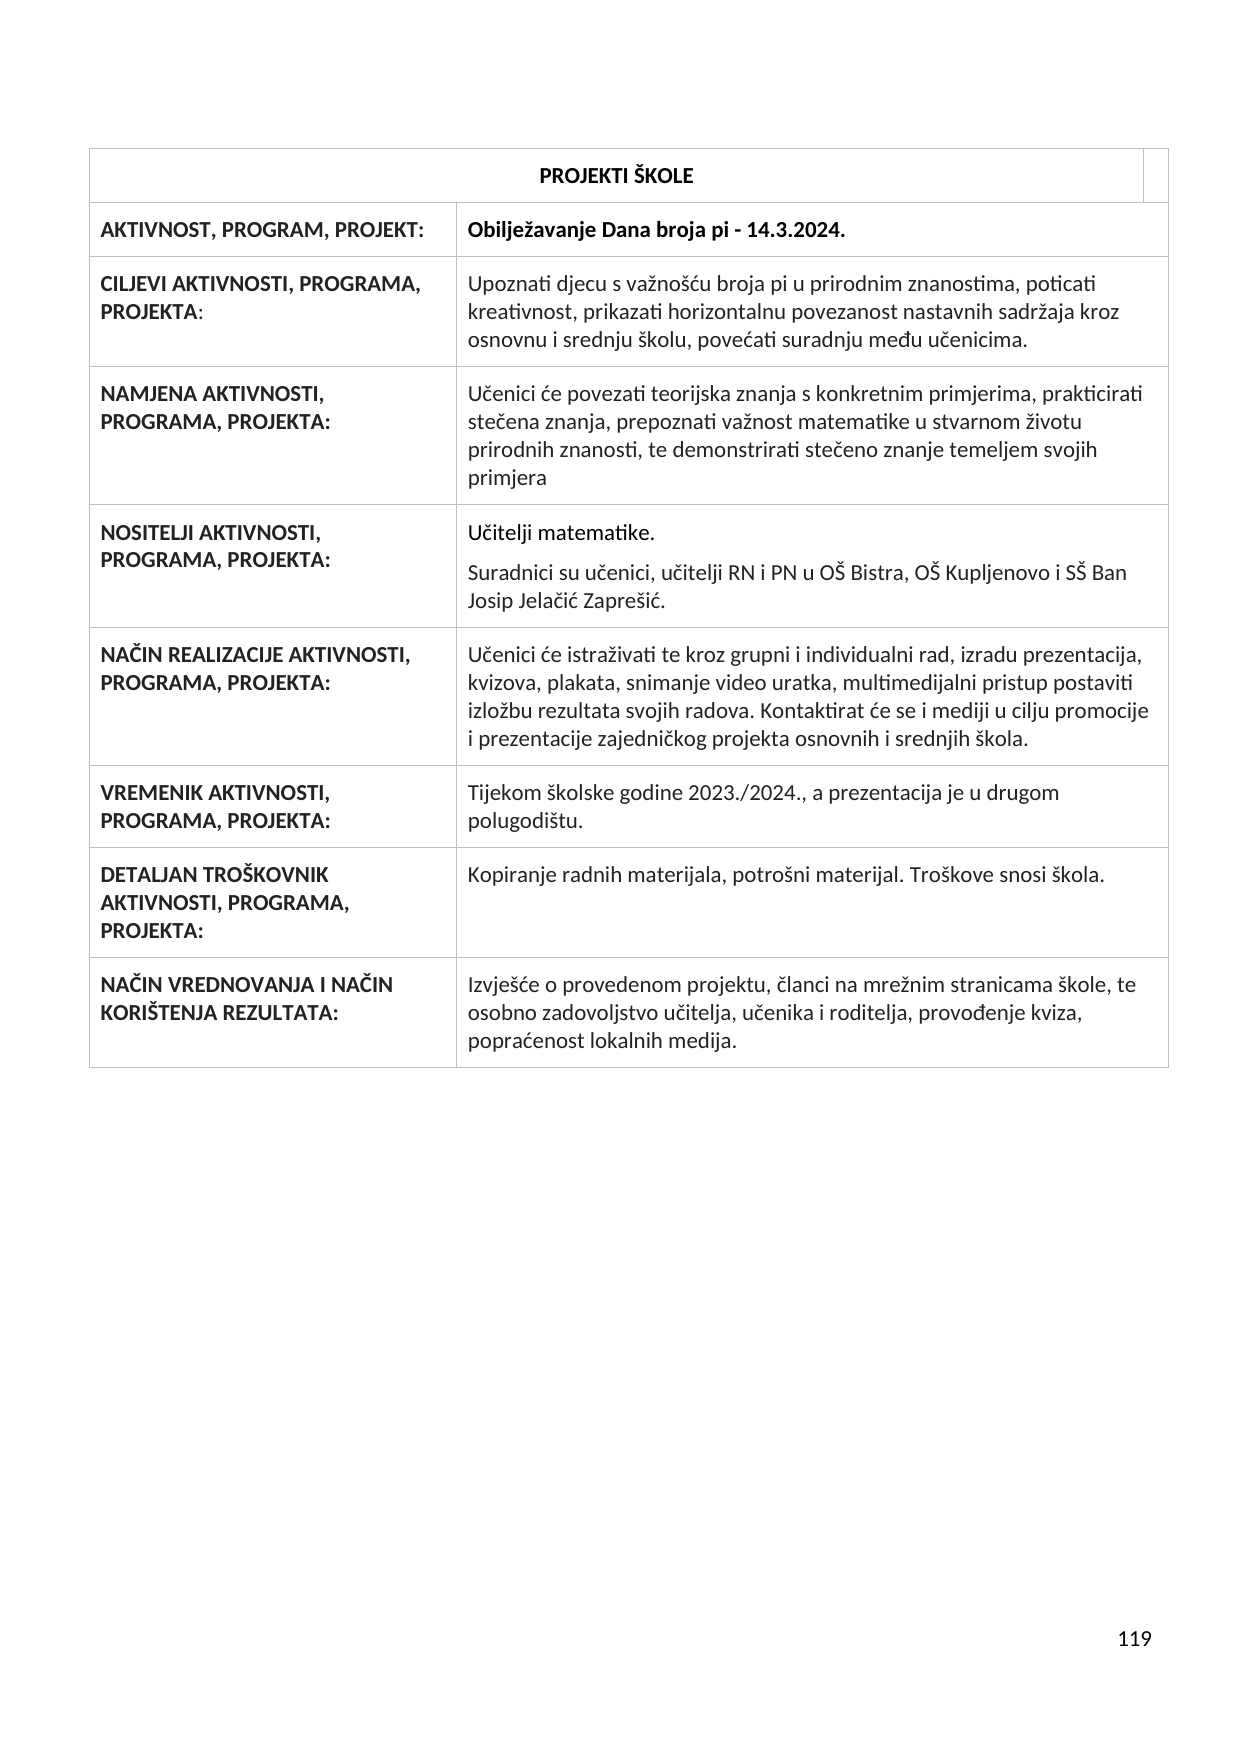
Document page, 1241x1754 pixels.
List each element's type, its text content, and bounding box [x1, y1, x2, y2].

table_cell NAČIN VREDNOVANJA I NAČIN KORIŠTENJA REZULTATA: [90, 958, 456, 1067]
table_cell Izvješće o provedenom projektu, članci na mrežnim stranicama škole, te osobno zadovoljstvo učitelja, učenika i roditelja, provođenje kviza, popraćenost lokalnih medija. [457, 958, 1168, 1067]
table_header [1144, 149, 1168, 202]
table_cell DETALJAN TROŠKOVNIK AKTIVNOSTI, PROGRAMA, PROJEKTA: [90, 848, 456, 957]
table_header PROJEKTI ŠKOLE [90, 149, 1143, 202]
table_cell Učenici će povezati teorijska znanja s konkretnim primjerima, prakticirati stečena znanja, prepoznati važnost matematike u stvarnom životu prirodnih znanosti, te demonstrirati stečeno znanje temeljem svojih primjera [457, 367, 1168, 504]
table_cell NOSITELJI AKTIVNOSTI, PROGRAMA, PROJEKTA: [90, 505, 456, 627]
table_cell Obilježavanje Dana broja pi - 14.3.2024. [457, 203, 1168, 256]
table_cell Upoznati djecu s važnošću broja pi u prirodnim znanostima, poticati kreativnost, prikazati horizontalnu povezanost nastavnih sadržaja kroz osnovnu i srednju školu, povećati suradnju među učenicima. [457, 257, 1168, 366]
table_cell NAČIN REALIZACIJE AKTIVNOSTI, PROGRAMA, PROJEKTA: [90, 628, 456, 765]
table_cell VREMENIK AKTIVNOSTI, PROGRAMA, PROJEKTA: [90, 766, 456, 847]
table_cell Učitelji matematike. Suradnici su učenici, učitelji RN i PN u OŠ Bistra, OŠ Kupljenovo i SŠ Ban Josip Jelačić Zaprešić. [457, 505, 1168, 627]
table_cell Tijekom školske godine 2023./2024., a prezentacija je u drugom polugodištu. [457, 766, 1168, 847]
table_cell Kopiranje radnih materijala, potrošni materijal. Troškove snosi škola. [457, 848, 1168, 957]
table_cell CILJEVI AKTIVNOSTI, PROGRAMA, PROJEKTA: [90, 257, 456, 366]
table_cell AKTIVNOST, PROGRAM, PROJEKT: [90, 203, 456, 256]
table_cell NAMJENA AKTIVNOSTI, PROGRAMA, PROJEKTA: [90, 367, 456, 504]
table_cell Učenici će istraživati te kroz grupni i individualni rad, izradu prezentacija, kvizova, plakata, snimanje video uratka, multimedijalni pristup postaviti izložbu rezultata svojih radova. Kontaktirat će se i mediji u cilju promocije i prezentacije zajedničkog projekta osnovnih i srednjih škola. [457, 628, 1168, 765]
